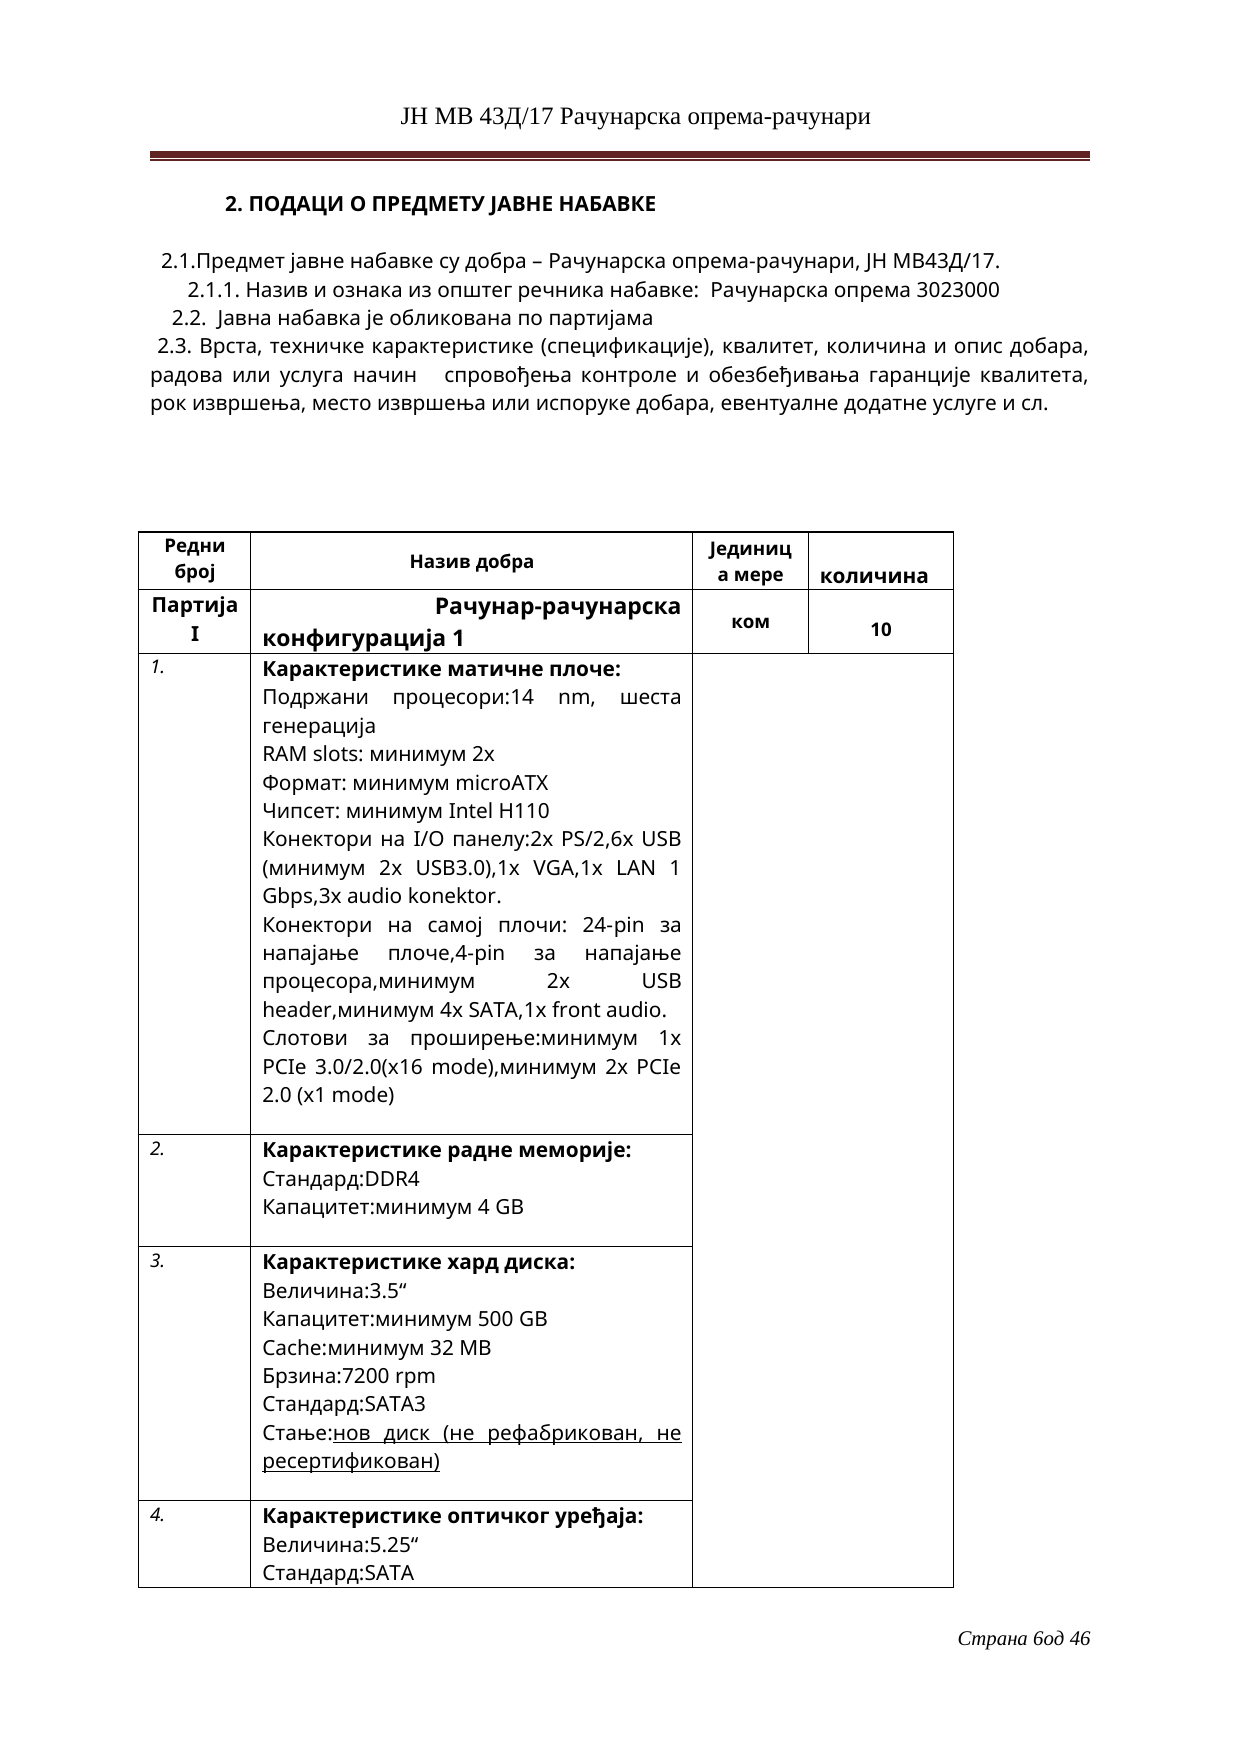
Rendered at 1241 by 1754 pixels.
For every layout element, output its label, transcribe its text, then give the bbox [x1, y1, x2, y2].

table_header Јединица мере [693, 533, 808, 589]
table_cell ком [693, 590, 808, 653]
table_cell [693, 654, 953, 1587]
text 2.1.1. Назив и ознака из општег речника набавке: Рачунарска опрема 3023000 [187, 275, 1090, 303]
text 2.2. Јавна набавка је обликована по партијама [150, 303, 1090, 332]
table_cell Партија I [139, 590, 250, 653]
table_cell Карактеристике матичне плоче: Подржани процесори:14 nm, шеста генерација RAM slots: минимум 2x Формат: минимум microATX Чипсет: минимум Intel H110 Конектори на I/O панелу:2x PS/2,6x USB (минимум 2x USB3.0),1x VGA,1x LAN 1 Gbps,3x audio konektor. Конектори на самој плочи: 24-pin за напајање плоче,4-pin за напајање процесора,минимум 2x USB header,минимум 4x SATA,1x front audio. Слотови за проширење:минимум 1x PCIe 3.0/2.0(x16 mode),минимум 2x PCIe 2.0 (x1 mode) [251, 654, 692, 1134]
text 2.1.Предмет јавне набавке су добра – Рачунарска опрема-рачунари, ЈН МВ43Д/17. [150, 246, 1090, 275]
text 2.3. Врста, техничке карактеристике (спецификације), квалитет, количина и опис добара, радова или услуга начин спровођења контроле и обезбеђивања гаранције квалитета, рок извршења, место извршења или испоруке добара, евентуалне додатне услуге и сл. [150, 332, 1090, 417]
table_header количина [809, 533, 953, 589]
table_cell Рачунар-рачунарска конфигурација 1 [251, 590, 692, 653]
table_cell 10 [809, 590, 953, 653]
table_cell 4. [139, 1501, 250, 1587]
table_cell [251, 1501, 692, 1587]
table_cell 3. [139, 1247, 250, 1500]
table_cell Карактеристике хард диска: Величина:3.5“ Капацитет:минимум 500 GB Cache:минимум 32 MB Брзина:7200 rpm Стандард:SATA3 Стање:нов диск (не рефабрикован, не ресертификован) [251, 1247, 692, 1500]
table_cell 2. [139, 1135, 250, 1246]
table_header Назив добра [251, 533, 692, 589]
table_header Редни број [139, 533, 250, 589]
text 2. ПОДАЦИ О ПРЕДМЕТУ ЈАВНЕ НАБАВКЕ [225, 189, 1090, 218]
table_cell 1. [139, 654, 250, 1134]
table_cell Карактеристике радне меморије: Стандард:DDR4 Капацитет:минимум 4 GB [251, 1135, 692, 1246]
